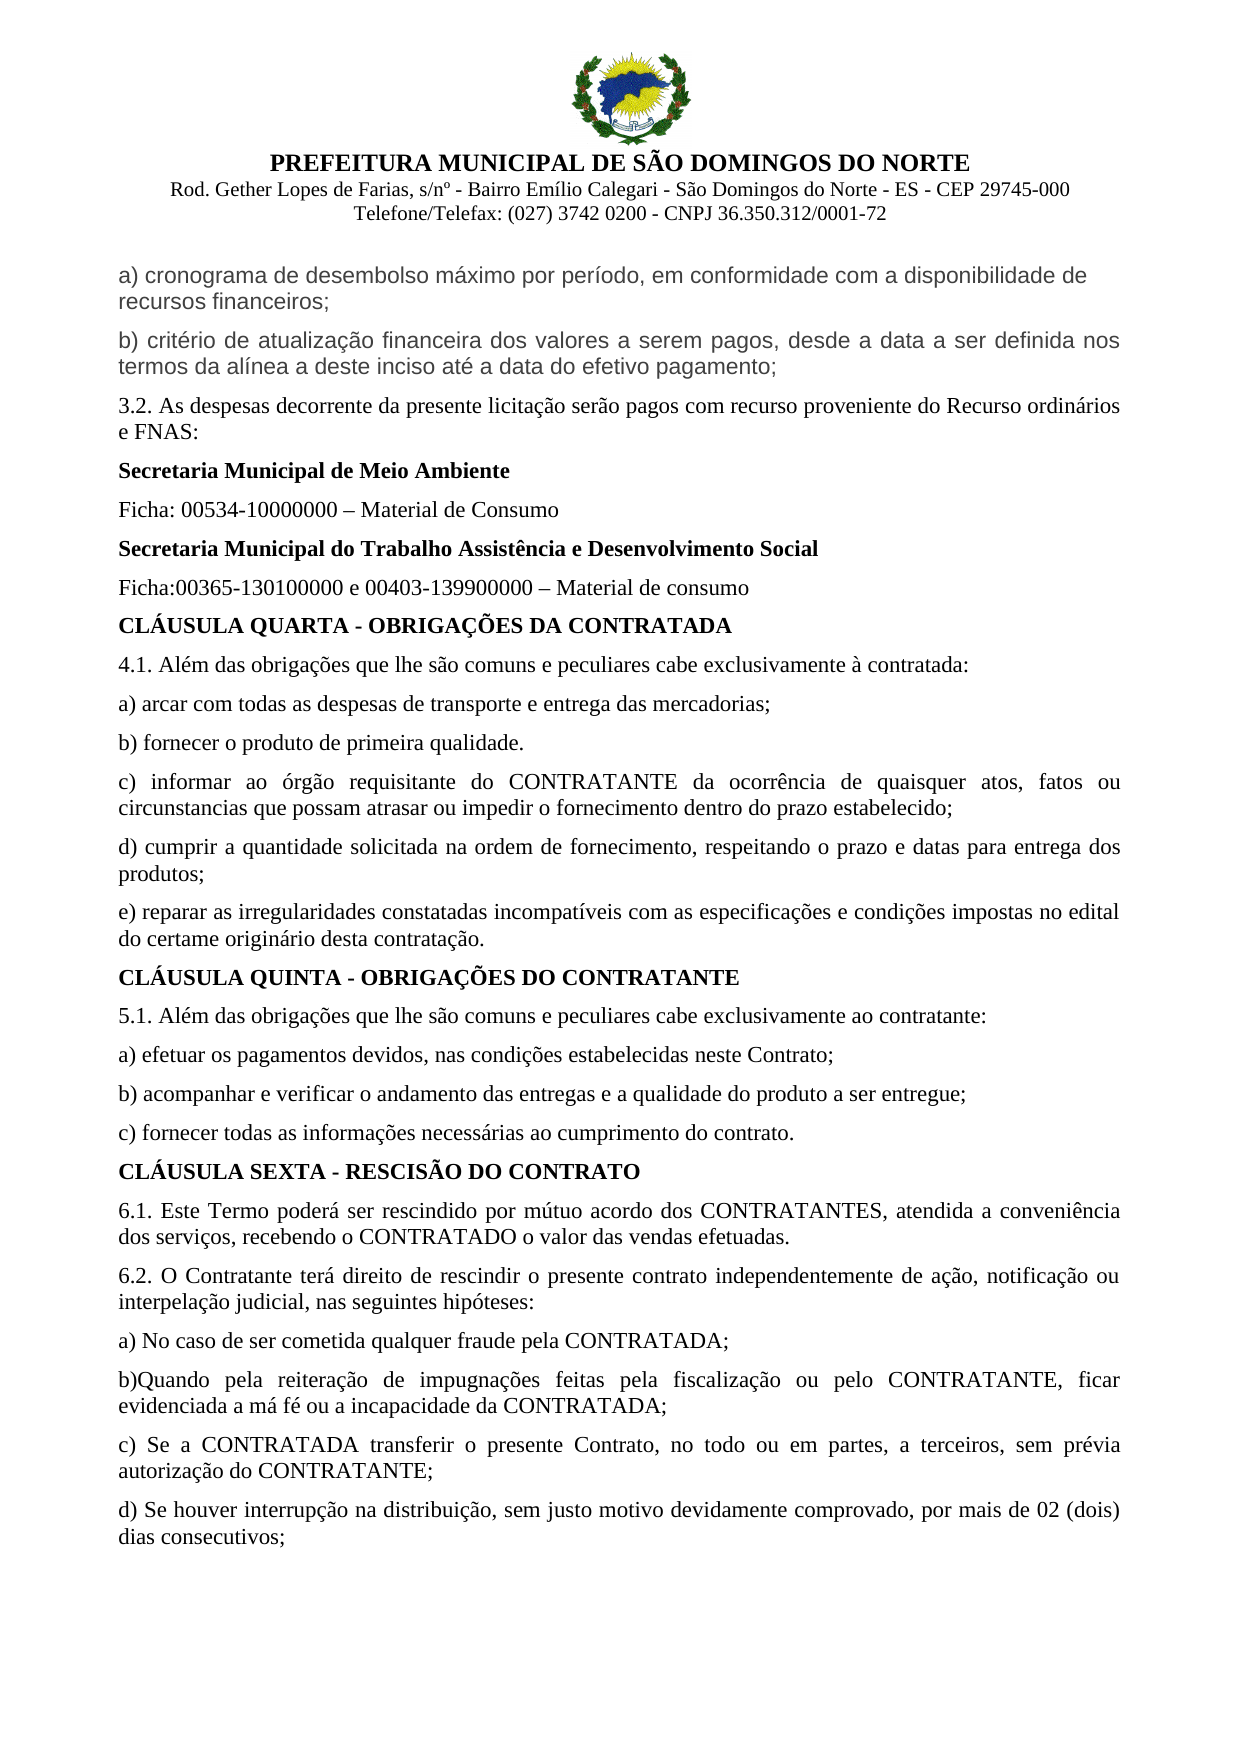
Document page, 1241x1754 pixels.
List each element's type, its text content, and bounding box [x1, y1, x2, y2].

text 4.1. Além das obrigações que lhe são comuns e peculiares cabe exclusivamente à contratada: [118, 651, 1122, 678]
text CLÁUSULA SEXTA - RESCISÃO DO CONTRATO [118, 1158, 1122, 1184]
text e) reparar as irregularidades constatadas incompatíveis com as especificações e condições impostas no edital do certame originário desta contratação. [118, 898, 1122, 951]
text b) acompanhar e verificar o andamento das entregas e a qualidade do produto a ser entregue; [118, 1080, 1122, 1107]
text Secretaria Municipal do Trabalho Assistência e Desenvolvimento Social [118, 535, 1122, 561]
text d) Se houver interrupção na distribuição, sem justo motivo devidamente comprovado, por mais de 02 (dois) dias consecutivos; [118, 1496, 1122, 1549]
text 3.2. As despesas decorrente da presente licitação serão pagos com recurso proveniente do Recurso ordinários e FNAS: [118, 392, 1122, 445]
text Ficha:00365-130100000 e 00403-139900000 – Material de consumo [118, 574, 1122, 600]
text a) No caso de ser cometida qualquer fraude pela CONTRATADA; [118, 1327, 1122, 1353]
text d) cumprir a quantidade solicitada na ordem de fornecimento, respeitando o prazo e datas para entrega dos produtos; [118, 833, 1122, 886]
text a) efetuar os pagamentos devidos, nas condições estabelecidas neste Contrato; [118, 1041, 1122, 1068]
picture [570, 51, 693, 150]
text Secretaria Municipal de Meio Ambiente [118, 457, 1122, 483]
text b)Quando pela reiteração de impugnações feitas pela fiscalização ou pelo CONTRATANTE, ficar evidenciada a má fé ou a incapacidade da CONTRATADA; [118, 1366, 1122, 1419]
text b) fornecer o produto de primeira qualidade. [118, 729, 1122, 756]
text Ficha: 00534-10000000 – Material de Consumo [118, 496, 1122, 522]
text c) fornecer todas as informações necessárias ao cumprimento do contrato. [118, 1119, 1122, 1145]
text a) cronograma de desembolso máximo por período, em conformidade com a disponibilidade de recursos financeiros; [118, 262, 1122, 314]
text c) Se a CONTRATADA transferir o presente Contrato, no todo ou em partes, a terceiros, sem prévia autorização do CONTRATANTE; [118, 1431, 1122, 1484]
text a) arcar com todas as despesas de transporte e entrega das mercadorias; [118, 690, 1122, 717]
text c) informar ao órgão requisitante do CONTRATANTE da ocorrência de quaisquer atos, fatos ou circunstancias que possam atrasar ou impedir o fornecimento dentro do prazo estabelecido; [118, 768, 1122, 821]
text CLÁUSULA QUINTA - OBRIGAÇÕES DO CONTRATANTE [118, 964, 1122, 990]
text 5.1. Além das obrigações que lhe são comuns e peculiares cabe exclusivamente ao contratante: [118, 1002, 1122, 1029]
text 6.2. O Contratante terá direito de rescindir o presente contrato independentemente de ação, notificação ou interpelação judicial, nas seguintes hipóteses: [118, 1262, 1122, 1315]
text CLÁUSULA QUARTA - OBRIGAÇÕES DA CONTRATADA [118, 613, 1122, 639]
text 6.1. Este Termo poderá ser rescindido por mútuo acordo dos CONTRATANTES, atendida a conveniência dos serviços, recebendo o CONTRATADO o valor das vendas efetuadas. [118, 1197, 1122, 1249]
text b) critério de atualização financeira dos valores a serem pagos, desde a data a ser definida nos termos da alínea a deste inciso até a data do efetivo pagamento; [118, 327, 1122, 379]
